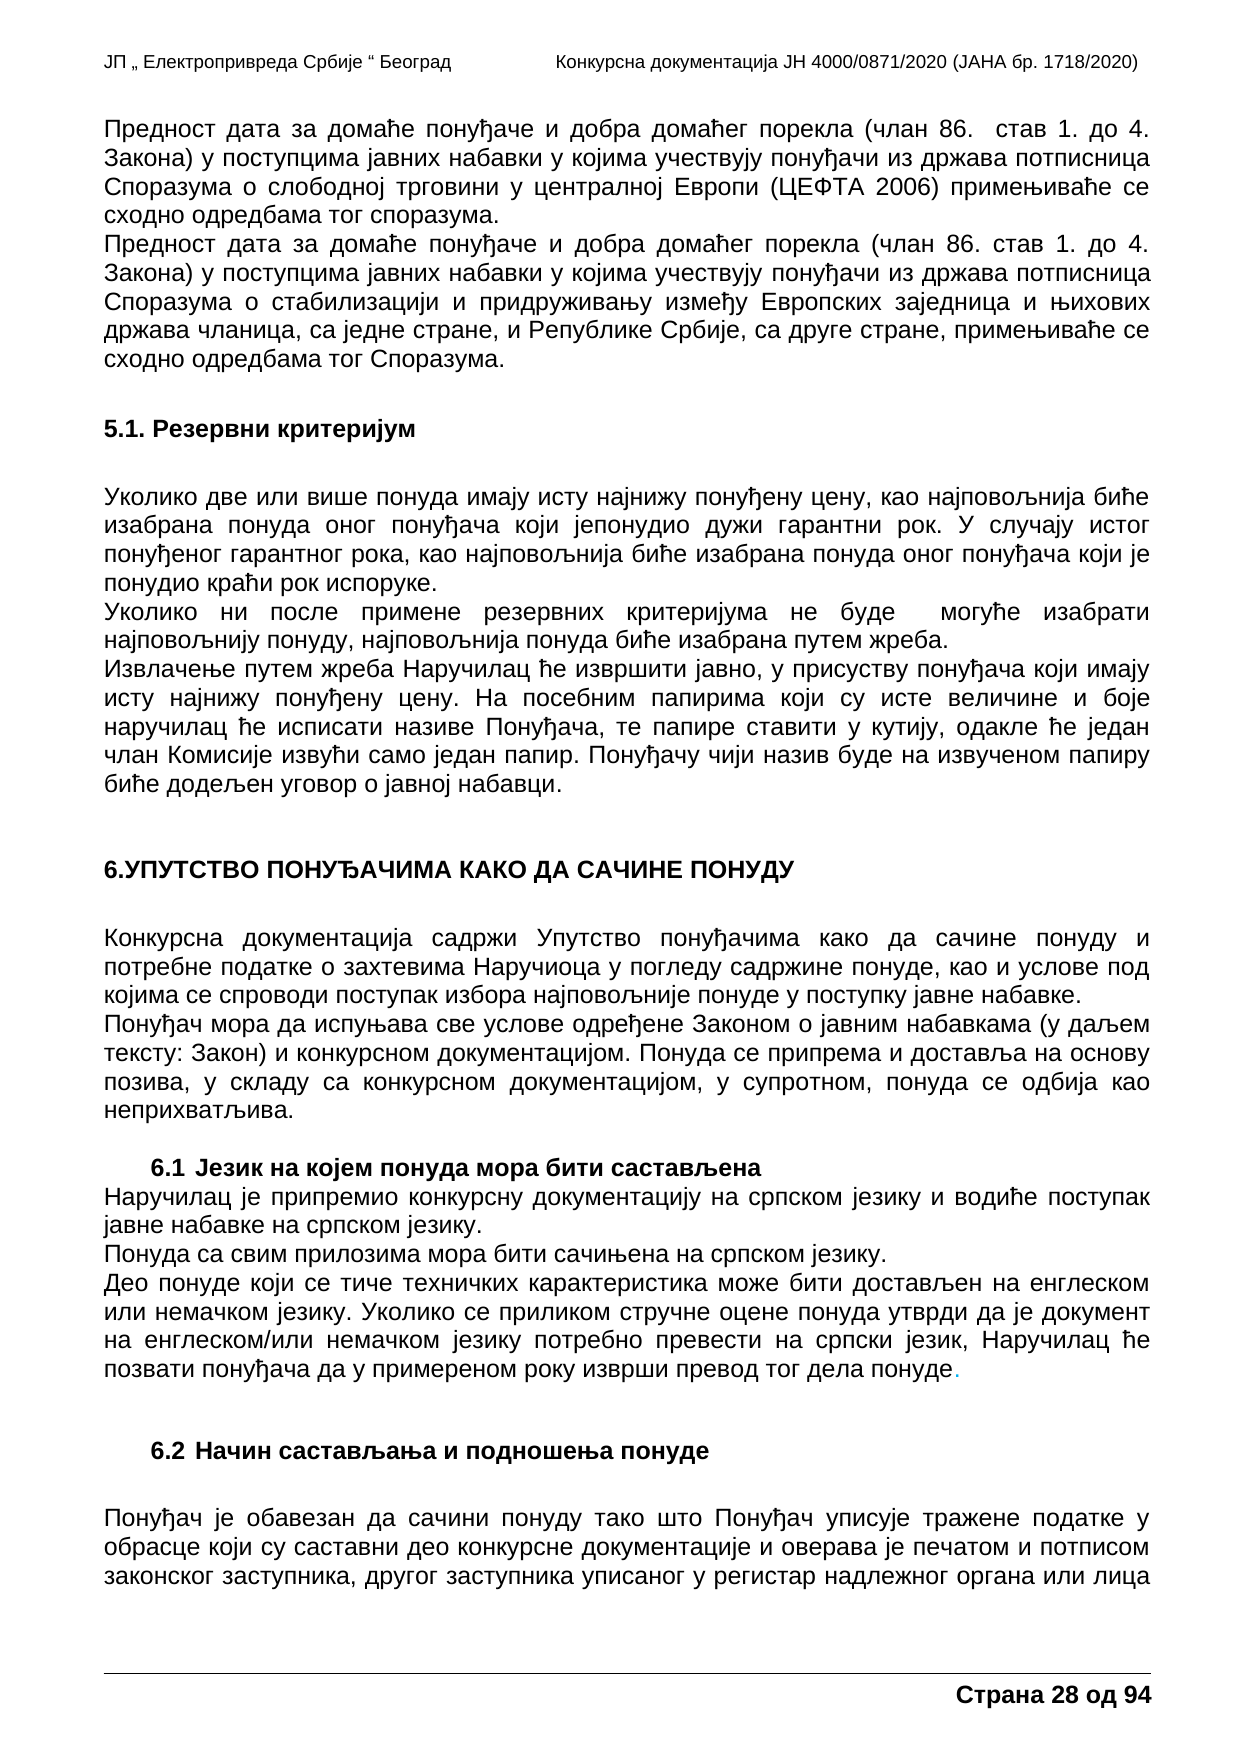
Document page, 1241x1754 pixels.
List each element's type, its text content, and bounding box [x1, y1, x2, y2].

text Предност дата за домаће понуђаче и добра домаћег порекла (члан 86. став 1. до 4. Закона) у поступцима јавних набавки у којима учествују понуђачи из држава потписница Споразума о слободној трговини у централној Европи (ЦЕФТА 2006) примењиваће се сходно одредбама тог споразума. [103, 114, 1151, 229]
text Понуда са свим прилозима мора бити сачињена на српском језику. [103, 1239, 1151, 1268]
list Начин састављања и подношења понуде [150, 1436, 1151, 1464]
text Понуђач мора да испуњава све услове одређене Законом о јавним набавкама (у даљем тексту: Закон) и конкурсном документацијом. Понуда се припрема и доставља на основу позива, у складу са конкурсном документацијом, у супротном, понуда се одбија као неприхватљива. [103, 1009, 1151, 1124]
text Део понуде који се тиче техничких карактеристика може бити достављен на енглеском или немачком језику. Уколико се приликом стручне оцене понуда утврди да је документ на енглеском/или немачком језику потребно превести на српски језик, Наручилац ће позвати понуђача да у примереном року изврши превод тог дела понуде. [103, 1268, 1151, 1383]
subtitle 5.1. Резервни критеријум [103, 414, 1151, 443]
text Уколико ни после примене резервних критеријума не буде могуће изабрати најповољнију понуду, најповољнија понуда биће изабрана путем жреба. [103, 597, 1151, 654]
text Уколико две или више понуда имају исту најнижу понуђену цену, као најповољнија биће изабрана понуда оног понуђача који јепонудио дужи гарантни рок. У случају истог понуђеног гарантног рока, као најповољнија биће изабрана понуда оног понуђача који је понудио краћи рок испоруке. [103, 482, 1151, 597]
text Наручилац је припремио конкурсну документацију на српском језику и водиће поступак јавне набавке на српском језику. [103, 1182, 1151, 1239]
text 6.УПУТСТВО ПОНУЂАЧИМА КАКО ДА САЧИНЕ ПОНУДУ [103, 855, 1151, 884]
text Извлачење путем жреба Наручилац ће извршити јавно, у присуству понуђача који имају исту најнижу понуђену цену. На посебним папирима који су исте величине и боје наручилац ће исписати називе Понуђача, те папире ставити у кутију, одакле ће један члан Комисије извући само један папир. Понуђачу чији назив буде на извученом папиру биће додељен уговор о јавној набавци. [103, 654, 1151, 798]
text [103, 1503, 1151, 1589]
text Предност дата за домаће понуђаче и добра домаћег порекла (члан 86. став 1. до 4. Закона) у поступцима јавних набавки у којима учествују понуђачи из држава потписница Споразума о стабилизацији и придруживању између Европских заједница и њихових држава чланица, са једне стране, и Републике Србије, са друге стране, примењиваће се сходно одредбама тог Споразума. [103, 229, 1151, 373]
text Конкурсна документација садржи Упутство понуђачима како да сачине понуду и потребне податке о захтевима Наручиоца у погледу садржине понуде, као и услове под којима се спроводи поступак избора најповољније понуде у поступку јавне набавке. [103, 923, 1151, 1009]
list Језик на којем понуда мора бити састављена [150, 1153, 1151, 1182]
